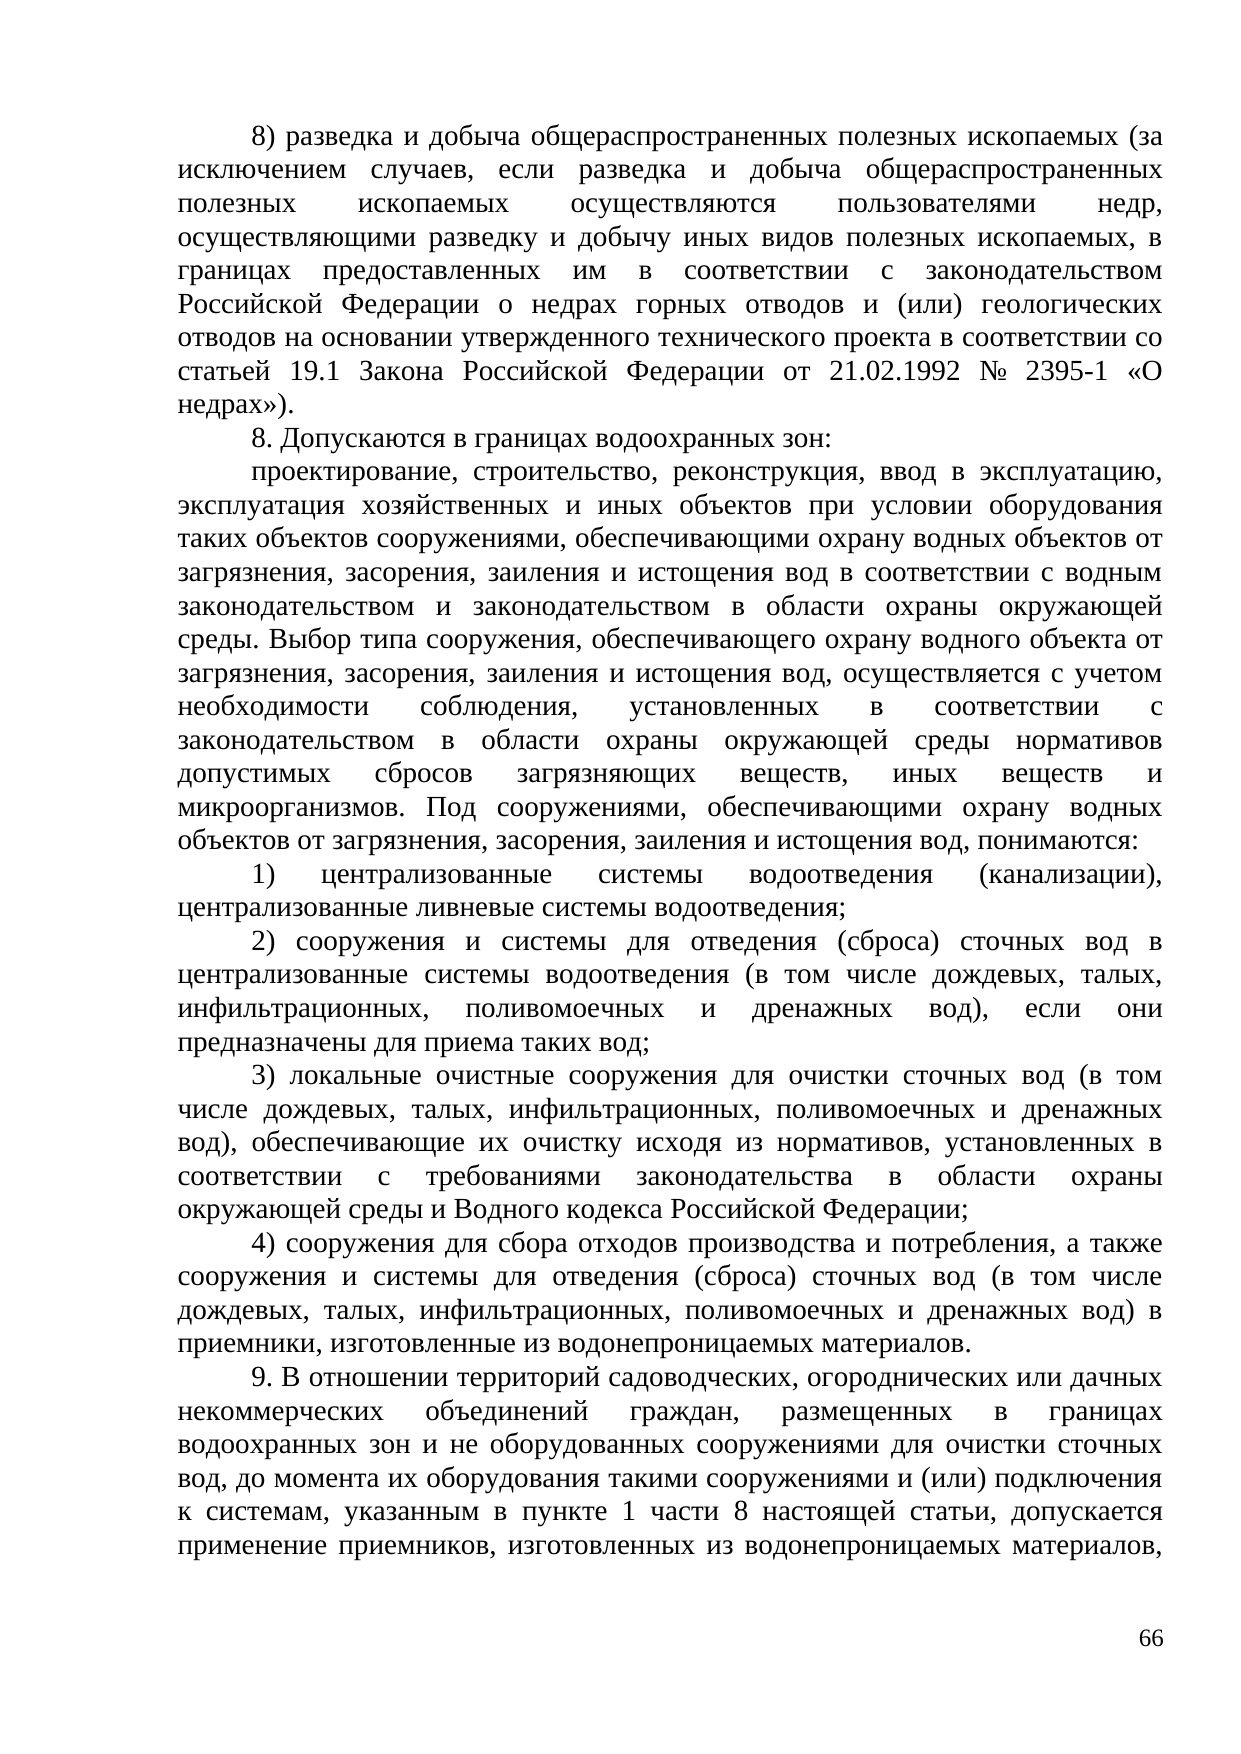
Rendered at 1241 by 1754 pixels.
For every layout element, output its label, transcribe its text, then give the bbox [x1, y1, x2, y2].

text 1) централизованные системы водоотведения (канализации), централизованные ливневые системы водоотведения; [177, 856, 1163, 923]
text 4) сооружения для сбора отходов производства и потребления, а также сооружения и системы для отведения (сброса) сточных вод (в том числе дождевых, талых, инфильтрационных, поливомоечных и дренажных вод) в приемники, изготовленные из водонепроницаемых материалов. [177, 1225, 1163, 1359]
text проектирование, строительство, реконструкция, ввод в эксплуатацию, эксплуатация хозяйственных и иных объектов при условии оборудования таких объектов сооружениями, обеспечивающими охрану водных объектов от загрязнения, засорения, заиления и истощения вод в соответствии с водным законодательством и законодательством в области охраны окружающей среды. Выбор типа сооружения, обеспечивающего охрану водного объекта от загрязнения, засорения, заиления и истощения вод, осуществляется с учетом необходимости соблюдения, установленных в соответствии с законодательством в области охраны окружающей среды нормативов допустимых сбросов загрязняющих веществ, иных веществ и микроорганизмов. Под сооружениями, обеспечивающими охрану водных объектов от загрязнения, засорения, заиления и истощения вод, понимаются: [177, 453, 1163, 856]
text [177, 1359, 1163, 1560]
text 8) разведка и добыча общераспространенных полезных ископаемых (за исключением случаев, если разведка и добыча общераспространенных полезных ископаемых осуществляются пользователями недр, осуществляющими разведку и добычу иных видов полезных ископаемых, в границах предоставленных им в соответствии с законодательством Российской Федерации о недрах горных отводов и (или) геологических отводов на основании утвержденного технического проекта в соответствии со статьей 19.1 Закона Российской Федерации от 21.02.1992 № 2395-1 «О недрах»). [177, 118, 1163, 420]
text 8. Допускаются в границах водоохранных зон: [177, 420, 1163, 453]
text 2) сооружения и системы для отведения (сброса) сточных вод в централизованные системы водоотведения (в том числе дождевых, талых, инфильтрационных, поливомоечных и дренажных вод), если они предназначены для приема таких вод; [177, 923, 1163, 1057]
text 3) локальные очистные сооружения для очистки сточных вод (в том числе дождевых, талых, инфильтрационных, поливомоечных и дренажных вод), обеспечивающие их очистку исходя из нормативов, установленных в соответствии с требованиями законодательства в области охраны окружающей среды и Водного кодекса Российской Федерации; [177, 1057, 1163, 1225]
